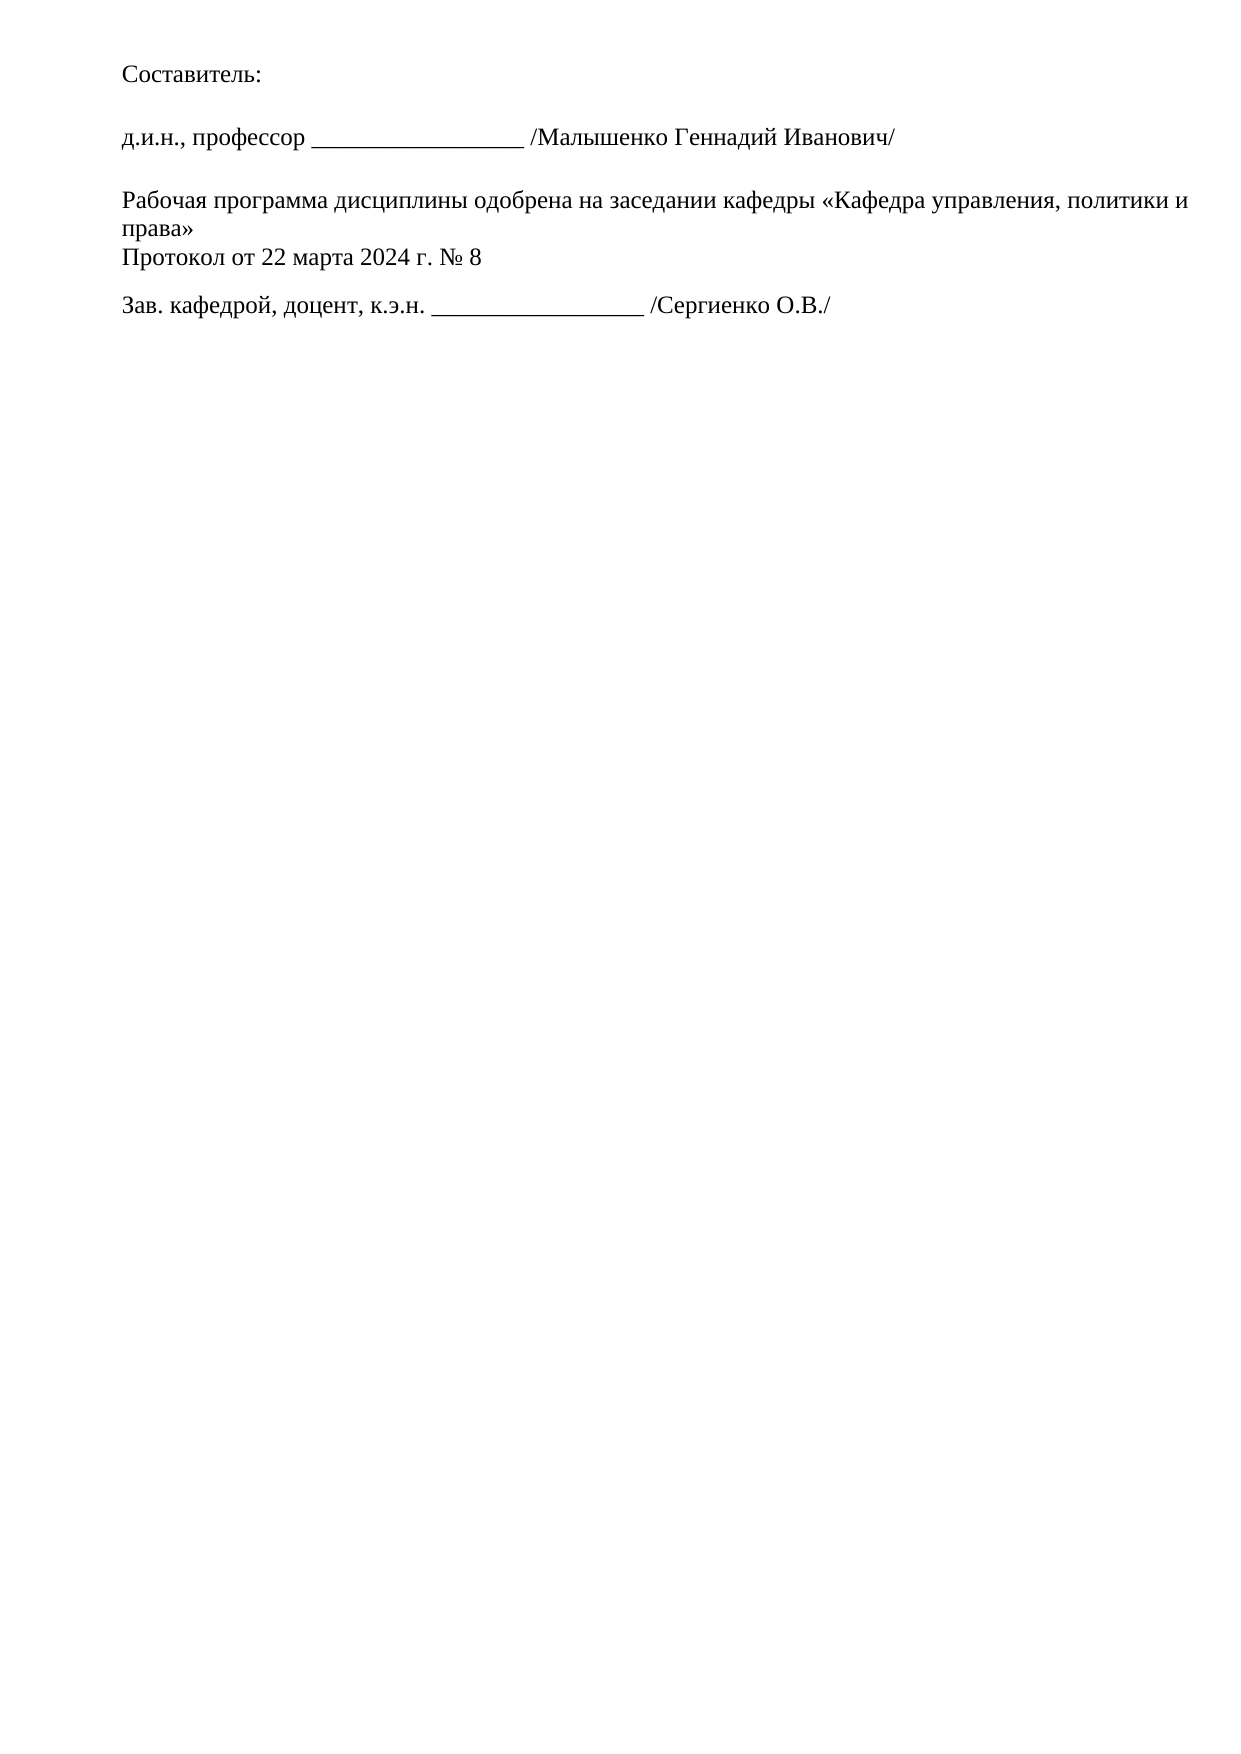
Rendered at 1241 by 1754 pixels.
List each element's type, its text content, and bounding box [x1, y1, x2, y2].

table_cell Зав. кафедрой, доцент, к.э.н. _________________ /Сергиенко О.В./ [118, 291, 1240, 319]
table_header Составитель: д.и.н., профессор _________________ /Малышенко Геннадий Иванович/ Рабочая программа дисциплины одобрена на заседании кафедры «Кафедра управления, политики и права» Протокол от 22 марта 2024 г. № 8 [118, 59, 1240, 291]
